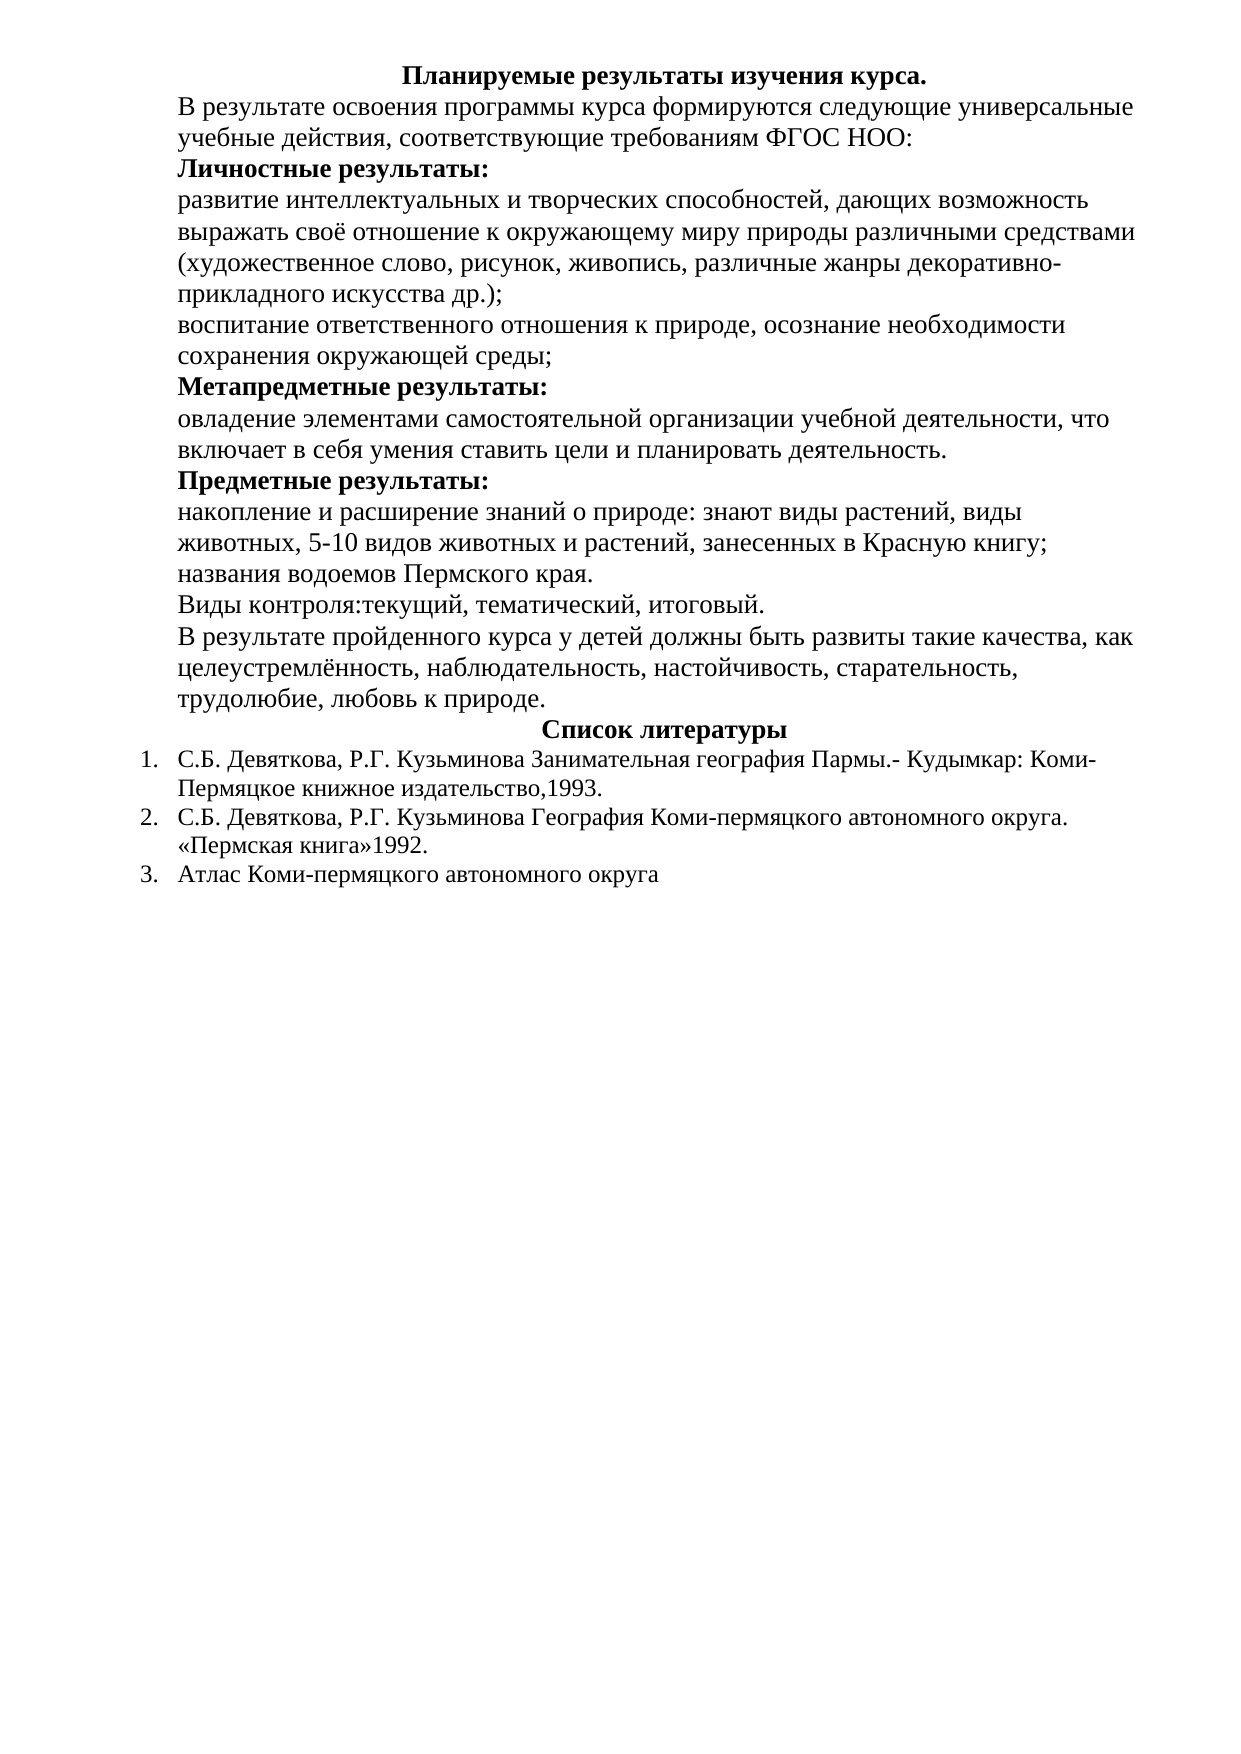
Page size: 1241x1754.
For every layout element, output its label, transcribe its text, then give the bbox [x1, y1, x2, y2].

text овладение элементами самостоятельной организации учебной деятельности, что включает в себя умения ставить цели и планировать деятельность. [177, 402, 1152, 464]
text воспитание ответственного отношения к природе, осознание необходимости сохранения окружающей среды; [177, 308, 1152, 371]
list С.Б. Девяткова, Р.Г. Кузьминова Занимательная география Пармы.- Кудымкар: Коми-Пермяцкое книжное издательство,1993. [140, 744, 1152, 802]
list Атлас Коми-пермяцкого автономного округа [140, 859, 1152, 888]
text развитие интеллектуальных и творческих способностей, дающих возможность выражать своё отношение к окружающему миру природы различными средствами (художественное слово, рисунок, живопись, различные жанры декоративно-прикладного искусства др.); [177, 184, 1152, 308]
text Виды контроля:текущий, тематический, итоговый. [177, 588, 1152, 620]
text Планируемые результаты изучения курса. [177, 59, 1152, 90]
text Список литературы [177, 713, 1152, 744]
text В результате пройденного курса у детей должны быть развиты такие качества, как целеустремлённость, наблюдательность, настойчивость, старательность, трудолюбие, любовь к природе. [177, 620, 1152, 713]
text накопление и расширение знаний о природе: знают виды растений, виды животных, 5-10 видов животных и растений, занесенных в Красную книгу; названия водоемов Пермского края. [177, 495, 1152, 588]
text Личностные результаты: [177, 152, 1152, 184]
text В результате освоения программы курса формируются следующие универсальные учебные действия, соответствующие требованиям ФГОС НОО: [177, 90, 1152, 152]
list С.Б. Девяткова, Р.Г. Кузьминова География Коми-пермяцкого автономного округа. «Пермская книга»1992. [140, 802, 1152, 859]
text Предметные результаты: [177, 464, 1152, 495]
text Метапредметные результаты: [177, 371, 1152, 402]
